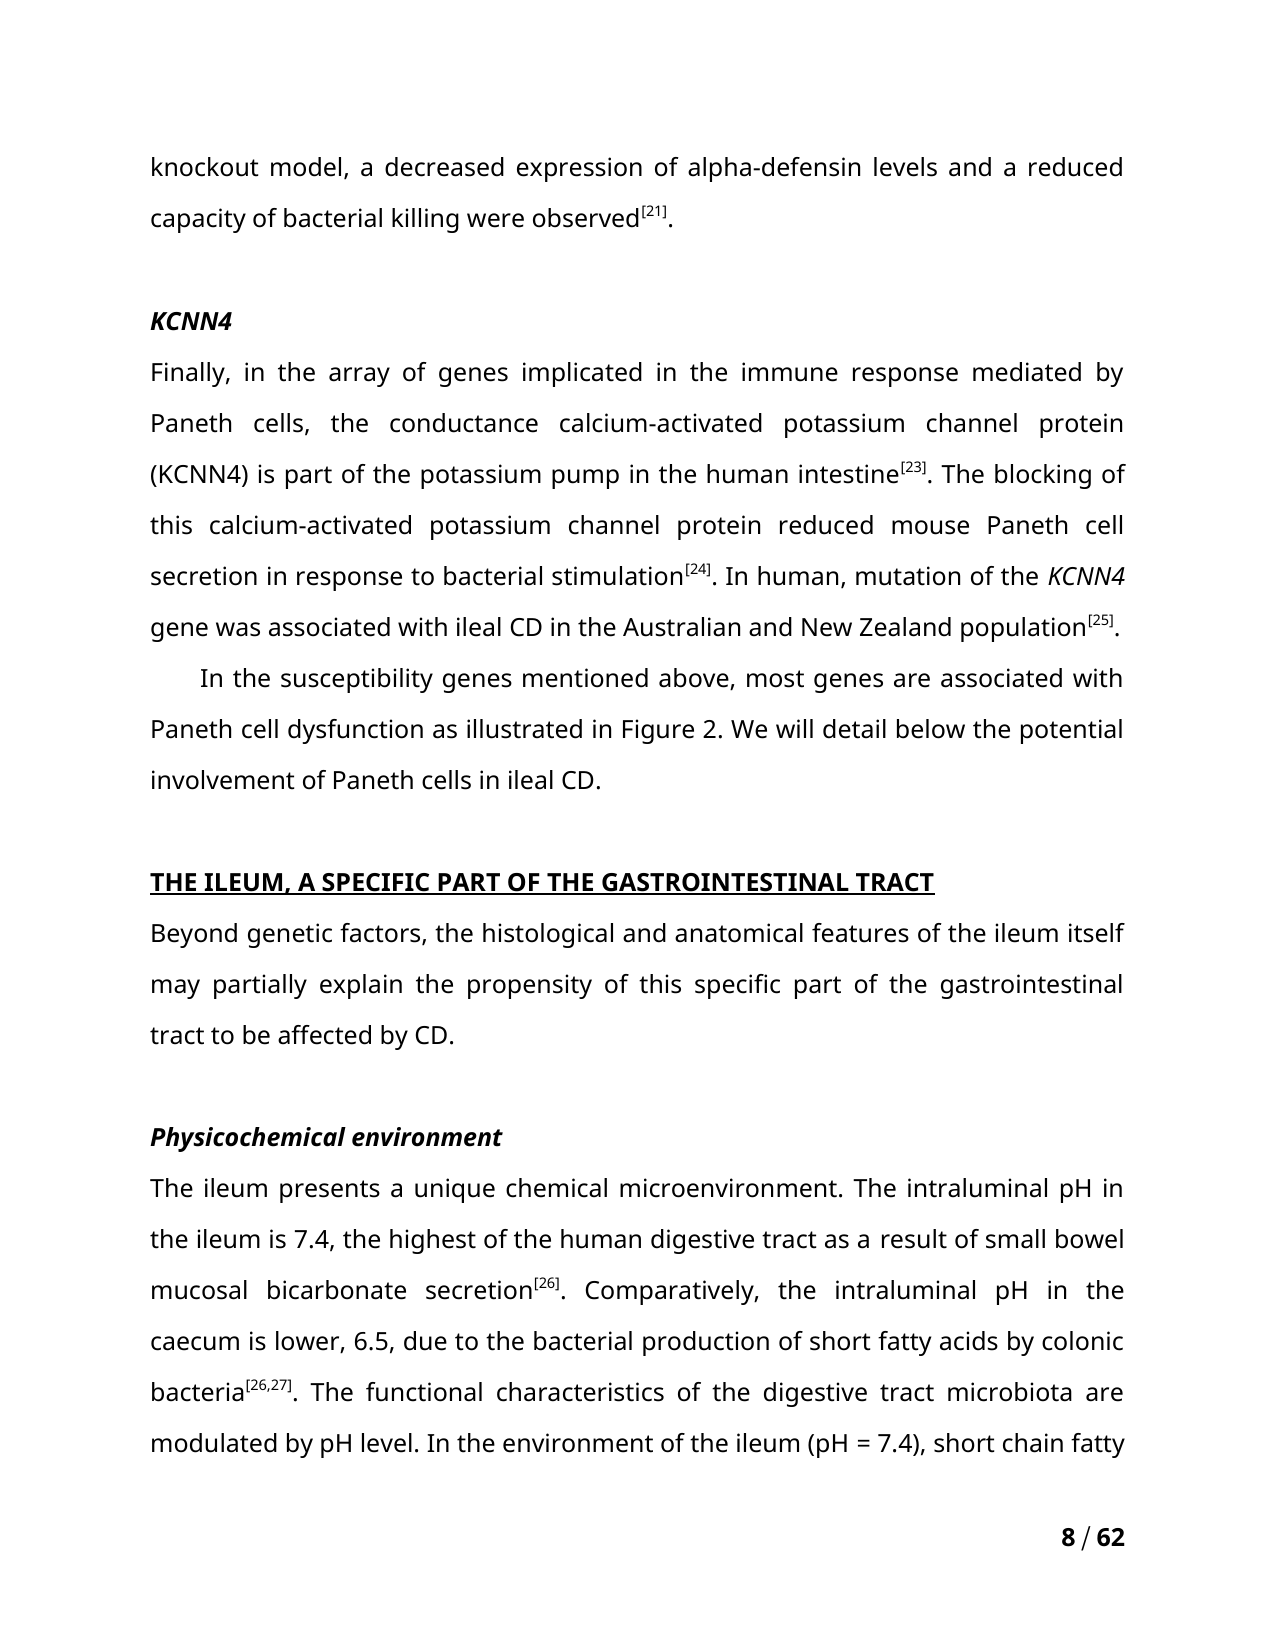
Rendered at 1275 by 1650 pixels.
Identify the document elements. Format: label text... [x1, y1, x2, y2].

text KCNN4 [150, 303, 1125, 337]
text In the susceptibility genes mentioned above, most genes are associated with Paneth cell dysfunction as illustrated in Figure 2. We will detail below the potential involvement of Paneth cells in ileal CD. [150, 660, 1125, 797]
text The ileum, a specific part of the gastrointestinal tract [150, 864, 1125, 899]
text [150, 150, 1125, 235]
text Finally, in the array of genes implicated in the immune response mediated by Paneth cells, the conductance calcium-activated potassium channel protein (KCNN4) is part of the potassium pump in the human intestine[23]. The blocking of this calcium-activated potassium channel protein reduced mouse Paneth cell secretion in response to bacterial stimulation[24]. In human, mutation of the KCNN4 gene was associated with ileal CD in the Australian and New Zealand population[25]. [150, 354, 1125, 643]
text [150, 1171, 1125, 1460]
text Beyond genetic factors, the histological and anatomical features of the ileum itself may partially explain the propensity of this specific part of the gastrointestinal tract to be affected by CD. [150, 916, 1125, 1052]
text Physicochemical environment [150, 1120, 1125, 1154]
